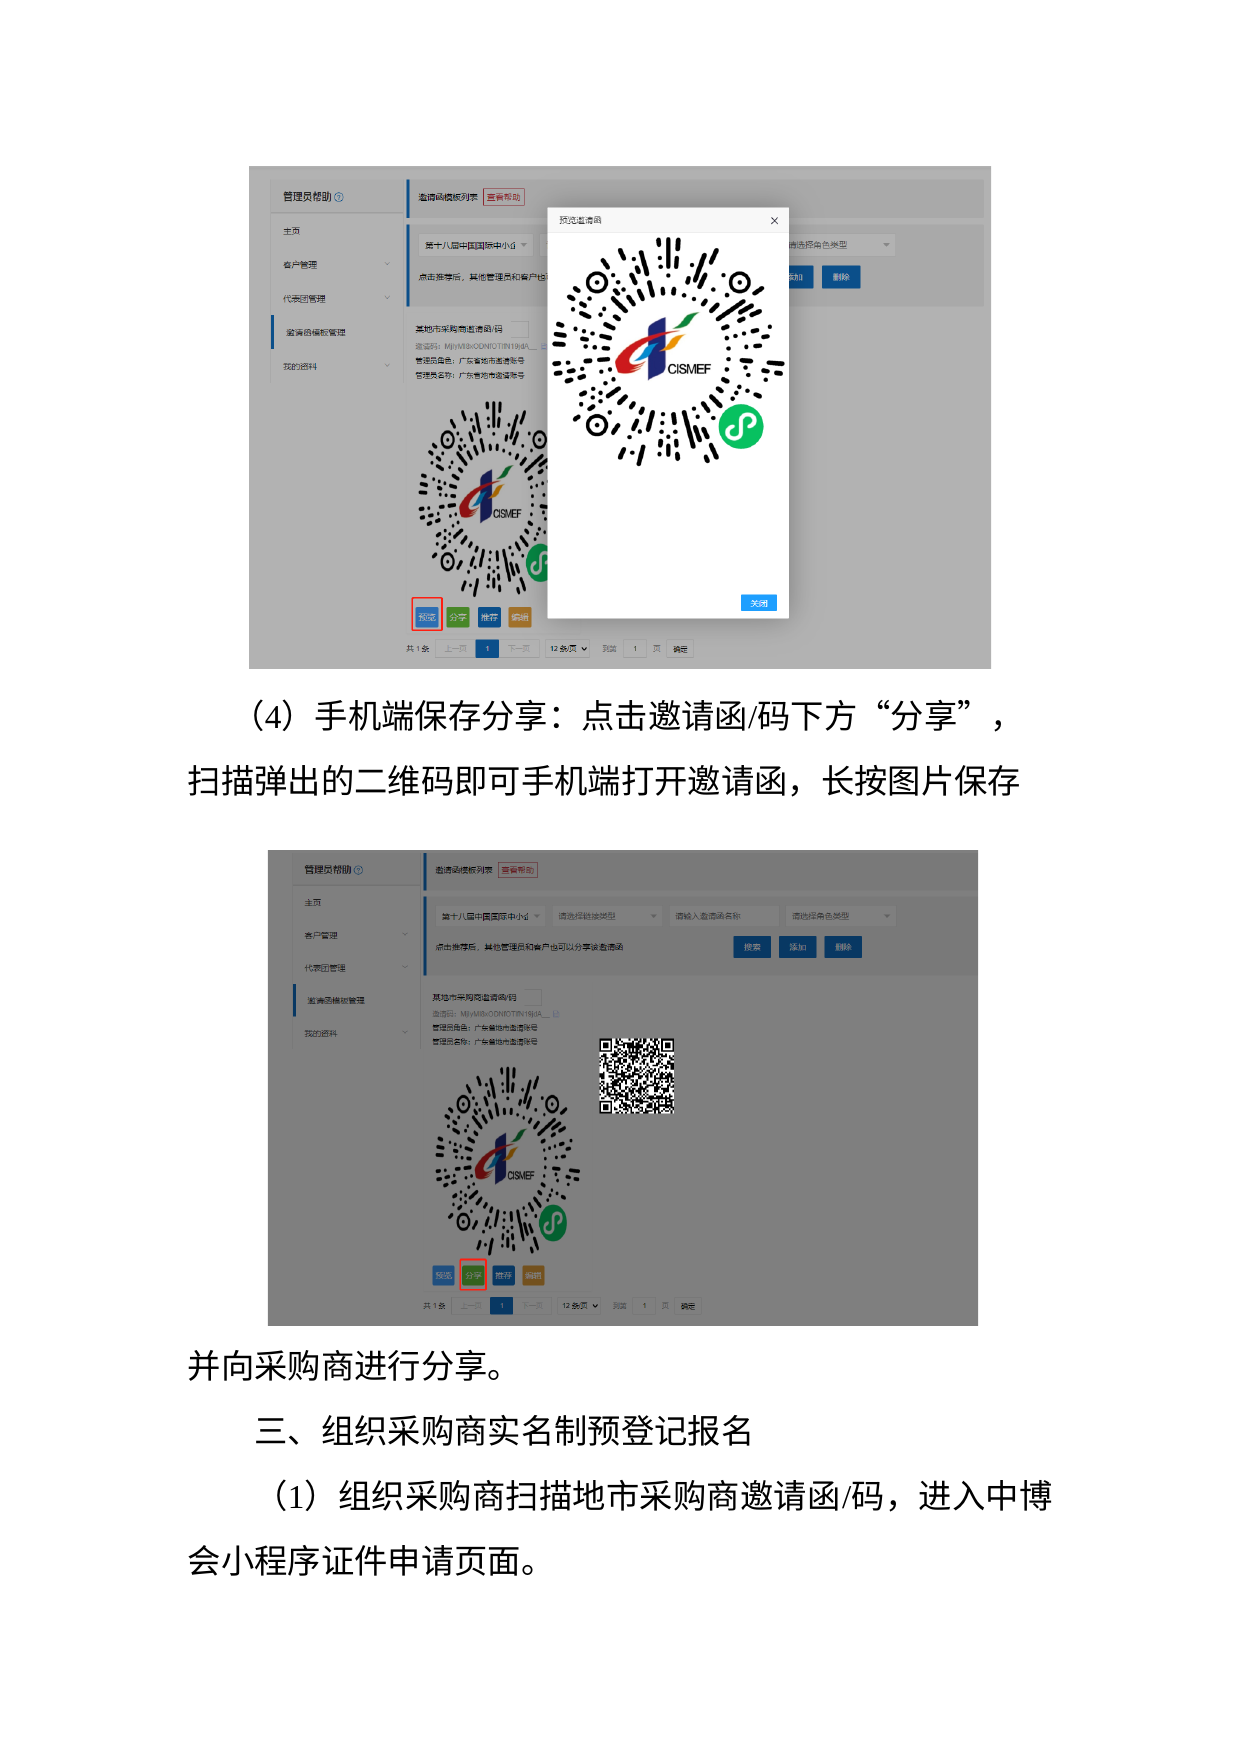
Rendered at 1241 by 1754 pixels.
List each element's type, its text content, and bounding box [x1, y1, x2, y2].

picture [267, 850, 979, 1326]
picture [249, 166, 992, 669]
list （1）组织采购商扫描地市采购商邀请函/码，进入中博会小程序证件申请页面。 [187, 1462, 1053, 1592]
list 三、组织采购商实名制预登记报名 [187, 1397, 1053, 1462]
